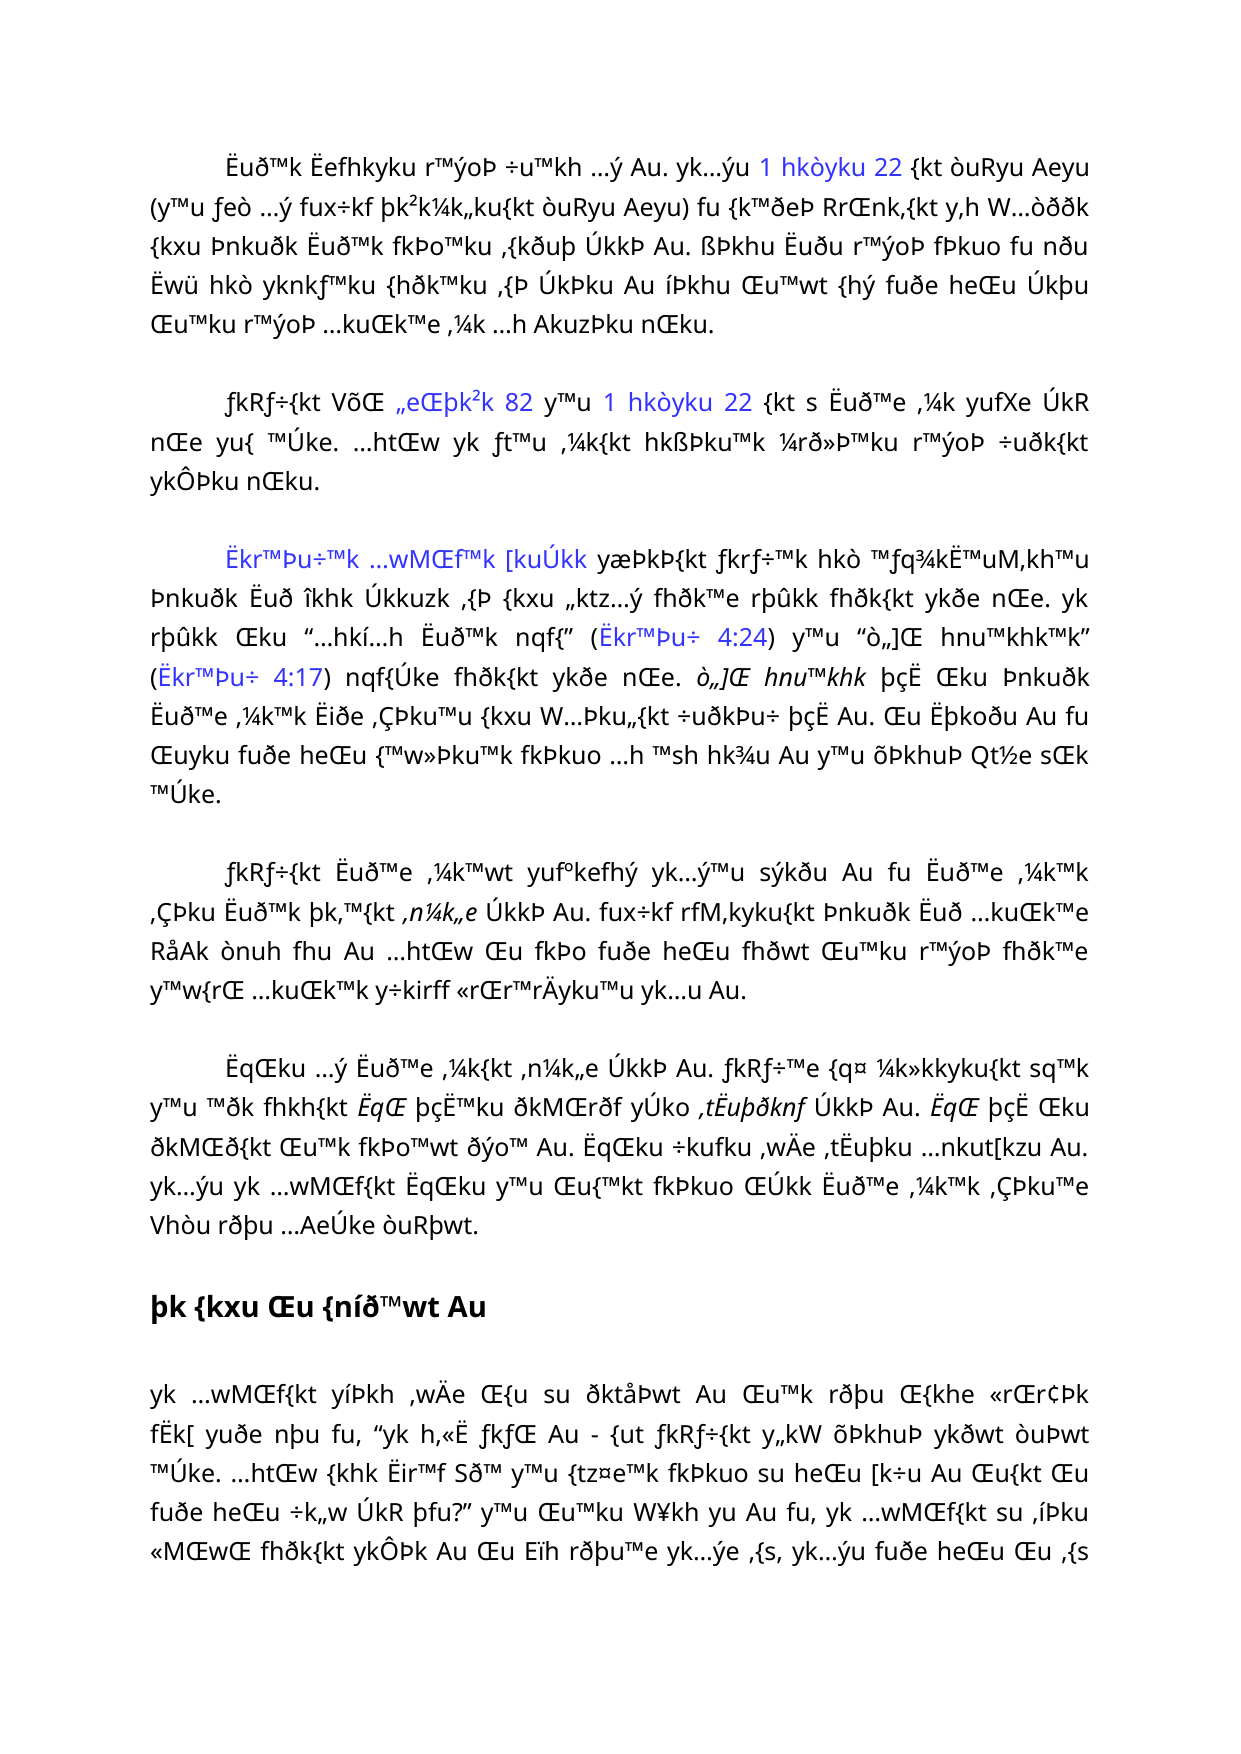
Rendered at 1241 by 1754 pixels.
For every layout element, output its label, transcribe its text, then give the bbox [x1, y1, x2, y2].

text þk {kxu Œu {níð™wt Au [150, 1286, 1090, 1326]
text ƒkRƒ÷{kt VõŒ „eŒþk²k 82 y™u 1 hkòyku 22 {kt s Ëuð™e ‚¼k yufXe ÚkR nŒe yu{ ™Úke. …htŒw yk ƒt™u ‚¼k{kt hkßÞku™k ¼rð»Þ™ku r™ýoÞ ÷uðk{kt ykÔÞku nŒku. [150, 385, 1090, 497]
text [150, 1377, 1090, 1568]
text Ëkr™Þu÷™k …wMŒf™k [kuÚkk yæÞkÞ{kt ƒkrƒ÷™k hkò ™ƒq¾kË™uM‚kh™u Þnkuðk Ëuð îkhk Úkkuzk ‚{Þ {kxu „ktz…ý fhðk™e rþûkk fhðk{kt ykðe nŒe. yk rþûkk Œku “…hkí…h Ëuð™k nqf{” (Ëkr™Þu÷ 4:24) y™u “ò„]Œ hnu™khk™k” (Ëkr™Þu÷ 4:17) nqf{Úke fhðk{kt ykðe nŒe. ò„]Œ hnu™khk þçË Œku Þnkuðk Ëuð™e ‚¼k™k Ëiðe ‚ÇÞku™u {kxu W…Þku„{kt ÷uðkÞu÷ þçË Au. Œu Ëþkoðu Au fu Œuyku fuðe heŒu {™w»Þku™k fkÞkuo …h ™sh hk¾u Au y™u õÞkhuÞ Qt½e sŒk ™Úke. [150, 542, 1090, 811]
text ƒkRƒ÷{kt Ëuð™e ‚¼k™wt yufºkefhý yk…ý™u sýkðu Au fu Ëuð™e ‚¼k™k ‚ÇÞku Ëuð™k þk‚™{kt ‚n¼k„e ÚkkÞ Au. fux÷kf rfM‚kyku{kt Þnkuðk Ëuð …kuŒk™e RåAk ònuh fhu Au …htŒw Œu fkÞo fuðe heŒu fhðwt Œu™ku r™ýoÞ fhðk™e y™w{rŒ …kuŒk™k y÷kirff «rŒr™rÄyku™u yk…u Au. [150, 855, 1090, 1007]
text Ëuð™k Ëefhkyku r™ýoÞ ÷u™kh …ý Au. yk…ýu 1 hkòyku 22 {kt òuRyu Aeyu (y™u ƒeò …ý fux÷kf þk²k¼k„ku{kt òuRyu Aeyu) fu {k™ðeÞ RrŒnk‚{kt y‚h W…òððk {kxu Þnkuðk Ëuð™k fkÞo™ku ‚{kðuþ ÚkkÞ Au. ßÞkhu Ëuðu r™ýoÞ fÞkuo fu nðu Ëwü hkò yknkƒ™ku {hðk™ku ‚{Þ ÚkÞku Au íÞkhu Œu™wt {hý fuðe heŒu Úkþu Œu™ku r™ýoÞ …kuŒk™e ‚¼k …h AkuzÞku nŒku. [150, 150, 1090, 341]
text ËqŒku …ý Ëuð™e ‚¼k{kt ‚n¼k„e ÚkkÞ Au. ƒkRƒ÷™e {q¤ ¼k»kkyku{kt sq™k y™u ™ðk fhkh{kt ËqŒ þçË™ku ðkMŒrðf yÚko ‚tËuþðknf ÚkkÞ Au. ËqŒ þçË Œku ðkMŒð{kt Œu™k fkÞo™wt ðýo™ Au. ËqŒku ÷kufku ‚wÄe ‚tËuþku …nkut[kzu Au. yk…ýu yk …wMŒf{kt ËqŒku y™u Œu{™kt fkÞkuo ŒÚkk Ëuð™e ‚¼k™k ‚ÇÞku™e Vhòu rðþu …AeÚke òuRþwt. [150, 1051, 1090, 1242]
